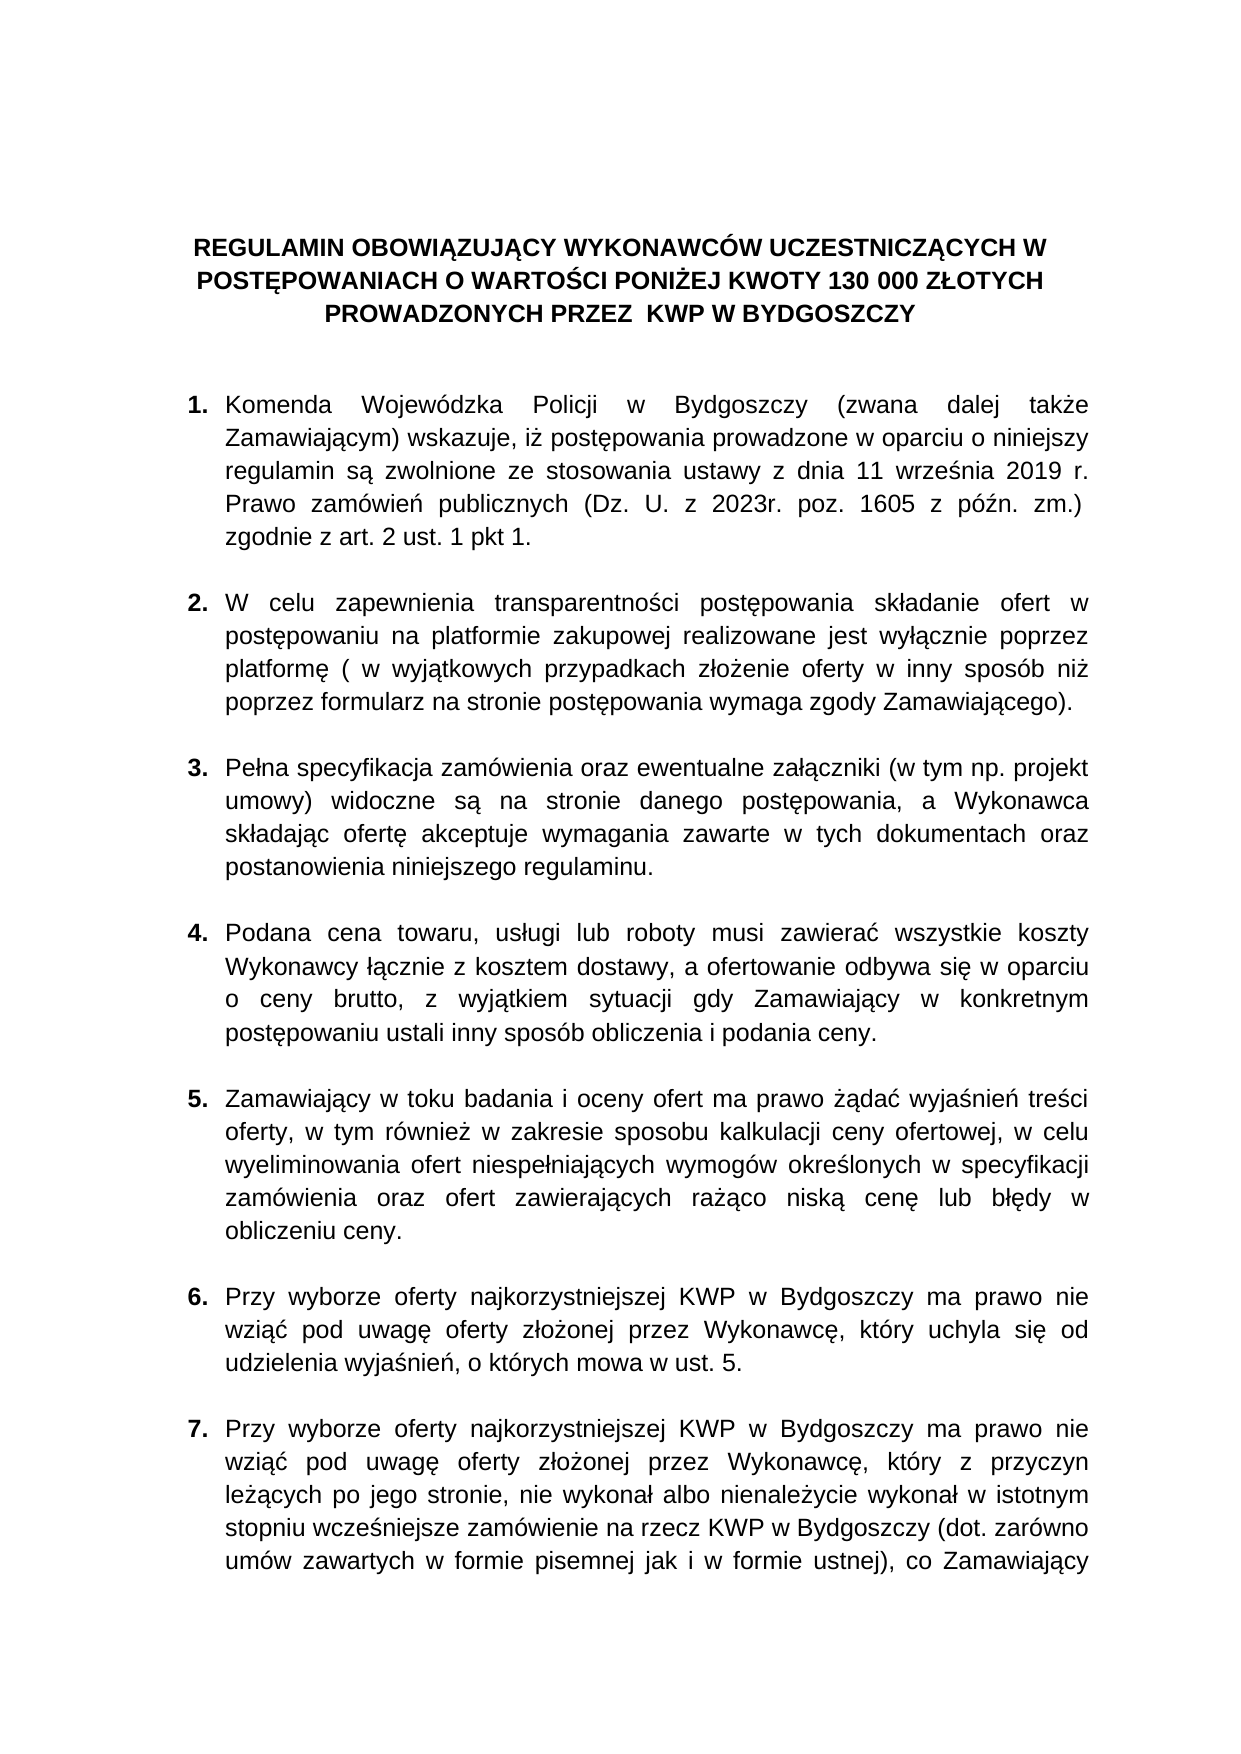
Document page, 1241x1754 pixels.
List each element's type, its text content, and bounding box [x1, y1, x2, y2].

text REGULAMIN OBOWIĄZUJĄCY WYKONAWCÓW UCZESTNICZĄCYCH W POSTĘPOWANIACH O WARTOŚCI PONIŻEJ KWOTY 130 000 ZŁOTYCH PROWADZONYCH PRZEZ KWP W BYDGOSZCZY [150, 233, 1090, 328]
list Przy wyborze oferty najkorzystniejszej KWP w Bydgoszczy ma prawo nie wziąć pod uwagę oferty złożonej przez Wykonawcę, który uchyla się od udzielenia wyjaśnień, o których mowa w ust. 5. [187, 1282, 1090, 1376]
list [187, 1414, 1090, 1574]
list Komenda Wojewódzka Policji w Bydgoszczy (zwana dalej także Zamawiającym) wskazuje, iż postępowania prowadzone w oparciu o niniejszy regulamin są zwolnione ze stosowania ustawy z dnia 11 września 2019 r. Prawo zamówień publicznych (Dz. U. z 2023r. poz. 1605 z późn. zm.) zgodnie z art. 2 ust. 1 pkt 1. [187, 390, 1090, 551]
list Podana cena towaru, usługi lub roboty musi zawierać wszystkie koszty Wykonawcy łącznie z kosztem dostawy, a ofertowanie odbywa się w oparciu o ceny brutto, z wyjątkiem sytuacji gdy Zamawiający w konkretnym postępowaniu ustali inny sposób obliczenia i podania ceny. [187, 918, 1090, 1046]
list W celu zapewnienia transparentności postępowania składanie ofert w postępowaniu na platformie zakupowej realizowane jest wyłącznie poprzez platformę ( w wyjątkowych przypadkach złożenie oferty w inny sposób niż poprzez formularz na stronie postępowania wymaga zgody Zamawiającego). [187, 588, 1090, 716]
list Pełna specyfikacja zamówienia oraz ewentualne załączniki (w tym np. projekt umowy) widoczne są na stronie danego postępowania, a Wykonawca składając ofertę akceptuje wymagania zawarte w tych dokumentach oraz postanowienia niniejszego regulaminu. [187, 753, 1090, 881]
list Zamawiający w toku badania i oceny ofert ma prawo żądać wyjaśnień treści oferty, w tym również w zakresie sposobu kalkulacji ceny ofertowej, w celu wyeliminowania ofert niespełniających wymogów określonych w specyfikacji zamówienia oraz ofert zawierających rażąco niską cenę lub błędy w obliczeniu ceny. [187, 1083, 1090, 1244]
